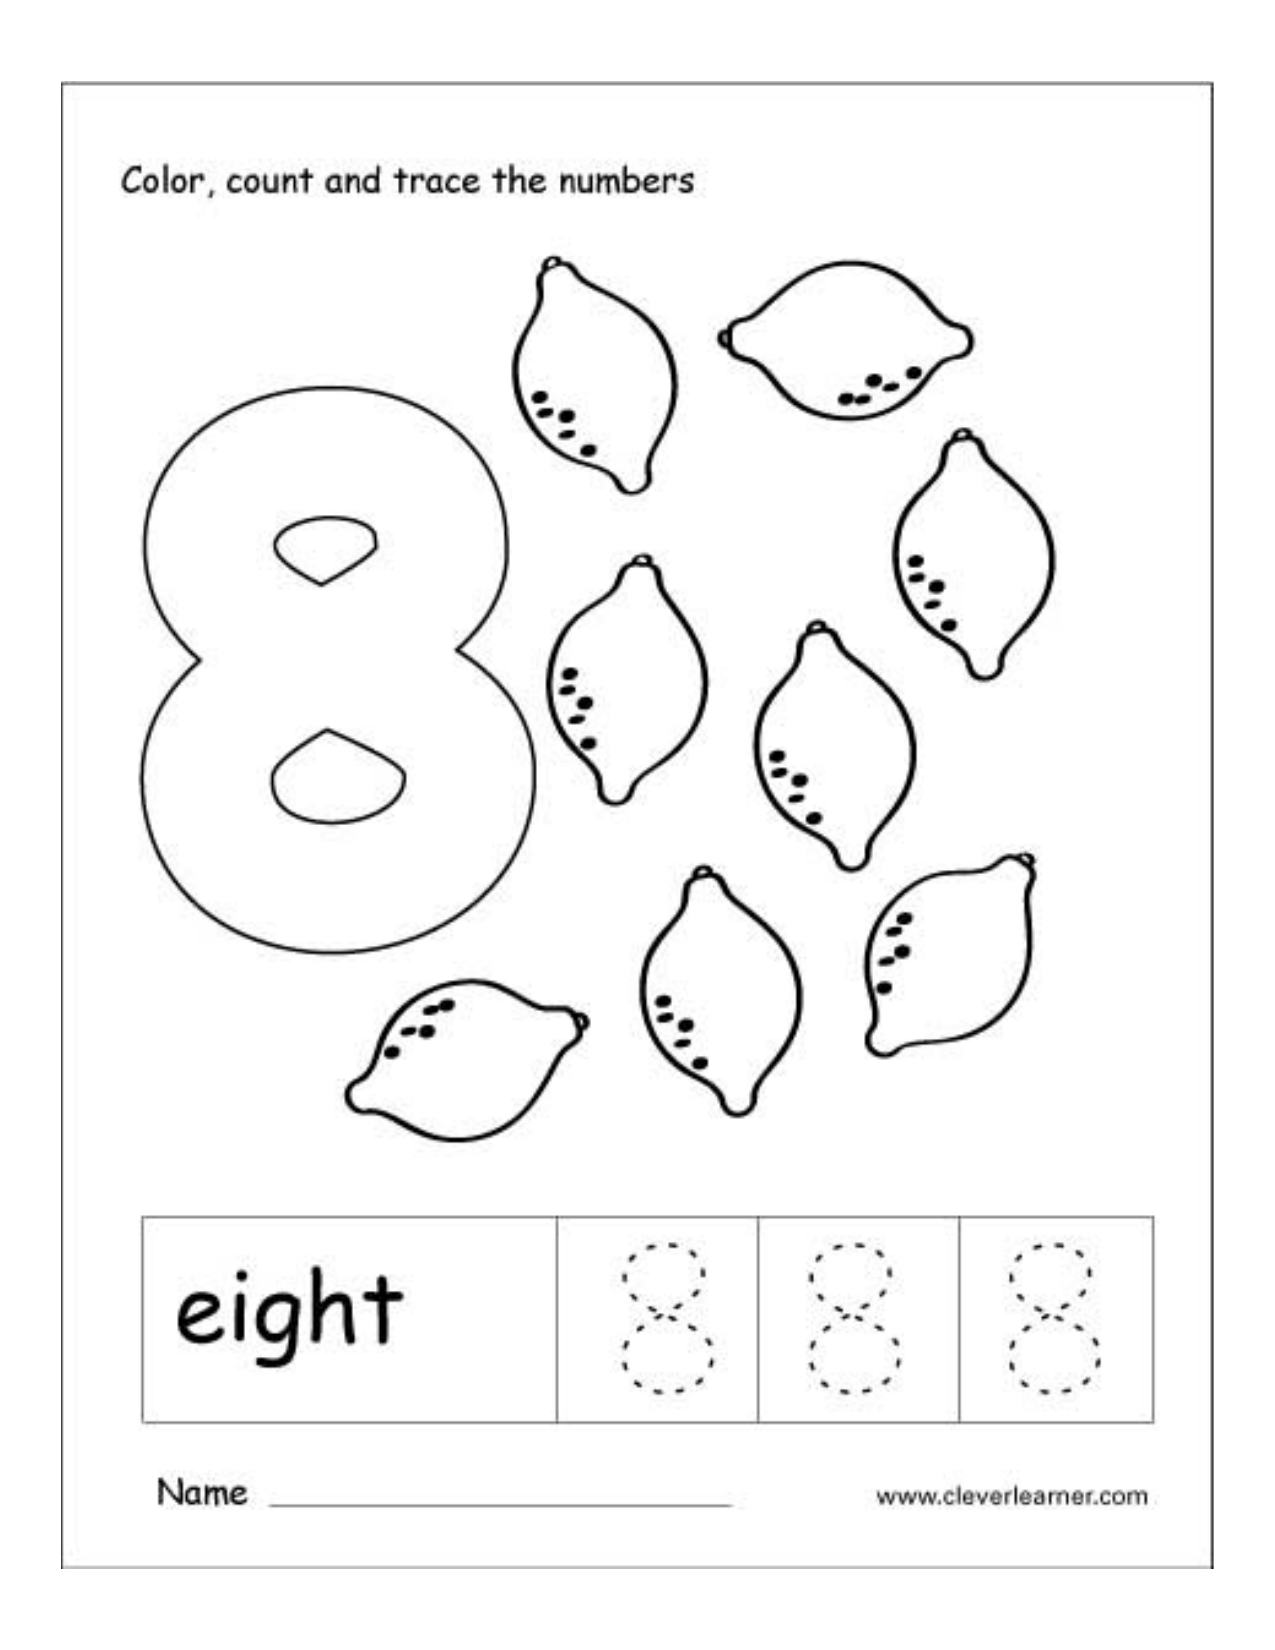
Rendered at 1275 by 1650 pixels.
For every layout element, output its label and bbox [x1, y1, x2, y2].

picture [61, 81, 1214, 1569]
